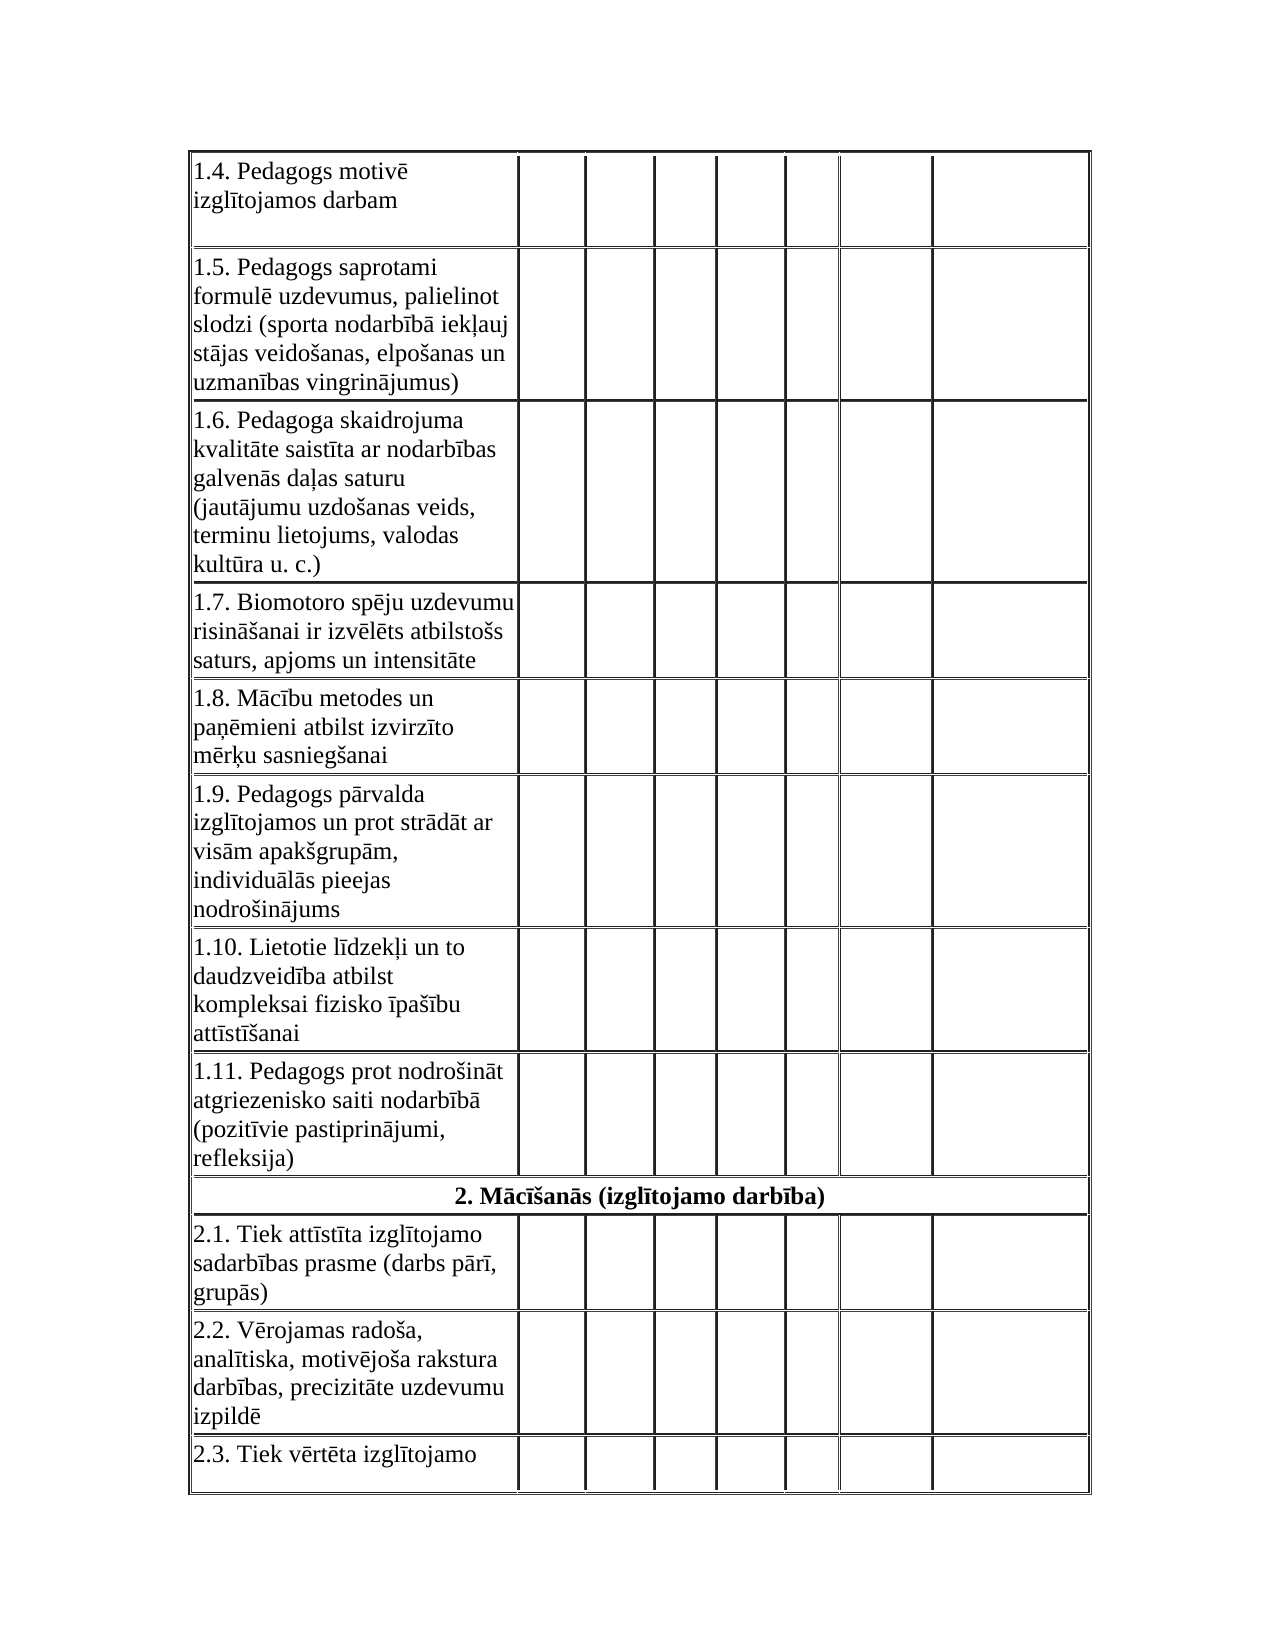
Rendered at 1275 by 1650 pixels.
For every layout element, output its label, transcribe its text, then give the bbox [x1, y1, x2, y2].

table_cell [716, 152, 785, 246]
table_cell [656, 680, 715, 772]
table_cell [718, 776, 784, 926]
table_cell [934, 1050, 1089, 1174]
table_cell [587, 929, 653, 1050]
table_cell 1.11. Pedagogs prot nodrošināt atgriezenisko saiti nodarbībā (pozitīvie pastiprinājumi, refleksija) [192, 1050, 517, 1174]
table_cell [718, 680, 784, 772]
table_cell [585, 153, 654, 246]
table_cell [787, 402, 838, 581]
table_cell [932, 153, 1088, 246]
table_cell [718, 584, 784, 677]
table_cell [718, 249, 784, 399]
table_cell [934, 1213, 1090, 1308]
table_cell [718, 929, 784, 1050]
table_cell [787, 584, 838, 677]
table_cell [787, 1054, 838, 1174]
table_cell [934, 773, 1089, 926]
table_cell [656, 776, 715, 926]
table_cell [587, 680, 653, 772]
table_cell [716, 1437, 785, 1492]
table_cell [520, 929, 584, 1050]
table_cell [841, 1216, 931, 1308]
table_cell [840, 153, 932, 246]
table_cell [841, 929, 931, 1050]
table_cell [787, 929, 838, 1050]
table_cell 1.6. Pedagoga skaidrojuma kvalitāte saistīta ar nodarbības galvenās daļas saturu (jautājumu uzdošanas veids, terminu lietojums, valodas kultūra u. c.) [192, 399, 517, 581]
table_cell [587, 584, 653, 677]
table_cell [520, 402, 584, 581]
table_cell [654, 1437, 716, 1492]
table_cell [787, 249, 838, 399]
table_cell [787, 680, 838, 772]
table_cell [585, 1437, 654, 1492]
table_cell [718, 1216, 784, 1308]
table_cell [841, 1312, 931, 1433]
table_cell [656, 1216, 715, 1308]
table_cell [787, 1216, 838, 1308]
table_cell [654, 153, 716, 246]
table_cell [520, 584, 584, 677]
table_cell [934, 581, 1088, 677]
table_cell [587, 1054, 653, 1174]
table_cell [934, 399, 1088, 581]
table_cell [785, 153, 840, 246]
table_cell 1.5. Pedagogs saprotami formulē uzdevumus, palielinot slodzi (sporta nodarbībā iekļauj stājas veidošanas, elpošanas un uzmanības vingrinājumus) [190, 246, 518, 399]
table_cell [587, 1312, 653, 1433]
table_cell [656, 584, 715, 677]
table_cell [520, 1312, 584, 1433]
table_cell [656, 1312, 715, 1433]
table_cell [841, 776, 931, 926]
table_cell [718, 1054, 784, 1174]
table_cell [718, 1312, 784, 1433]
table_cell [520, 776, 584, 926]
table_cell 1.10. Lietotie līdzekļi un to daudzveidība atbilst kompleksai fizisko īpašību attīstīšanai [190, 926, 518, 1050]
table_cell [587, 1216, 653, 1308]
table_cell [656, 402, 715, 581]
table_cell [841, 1054, 931, 1174]
table_cell [656, 1054, 715, 1174]
table_cell [520, 680, 584, 772]
table_cell [934, 1309, 1089, 1433]
table_cell [520, 1216, 584, 1308]
table_cell [932, 1433, 1089, 1492]
table_cell [518, 153, 585, 246]
table_cell 2.2. Vērojamas radoša, analītiska, motivējoša rakstura darbības, precizitāte uzdevumu izpildē [192, 1309, 517, 1433]
table_cell [787, 776, 838, 926]
table_cell 1.8. Mācību metodes un paņēmieni atbilst izvirzīto mērķu sasniegšanai [190, 677, 518, 772]
table_cell 2.1. Tiek attīstīta izglītojamo sadarbības prasme (darbs pārī, grupās) [190, 1213, 517, 1308]
table_cell [656, 929, 715, 1050]
table_cell 1.9. Pedagogs pārvalda izglītojamos un prot strādāt ar visām apakšgrupām, individuālās pieejas nodrošinājums [192, 773, 517, 926]
table_cell [656, 249, 715, 399]
table_cell [840, 1437, 932, 1492]
table_cell 1.7. Biomotoro spēju uzdevumu risināšanai ir izvēlēts atbilstošs saturs, apjoms un intensitāte [192, 581, 517, 677]
table_cell [841, 584, 931, 677]
table_cell [841, 680, 931, 772]
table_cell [192, 1433, 518, 1492]
table_cell [718, 402, 784, 581]
table_cell [785, 1437, 840, 1492]
table_cell [841, 249, 931, 399]
table_cell [587, 776, 653, 926]
table_cell [520, 249, 584, 399]
table_cell [932, 246, 1090, 399]
table_cell [587, 249, 653, 399]
table_cell [841, 402, 931, 581]
table_cell [518, 1437, 585, 1492]
table_cell 2. Mācīšanās (izglītojamo darbība) [192, 1175, 1089, 1213]
table_cell [587, 402, 653, 581]
table_cell 1.4. Pedagogs motivē izglītojamos darbam [192, 152, 518, 246]
table_cell [520, 1054, 584, 1174]
table_cell [932, 677, 1090, 772]
table_cell [932, 926, 1090, 1050]
table_cell [787, 1312, 838, 1433]
